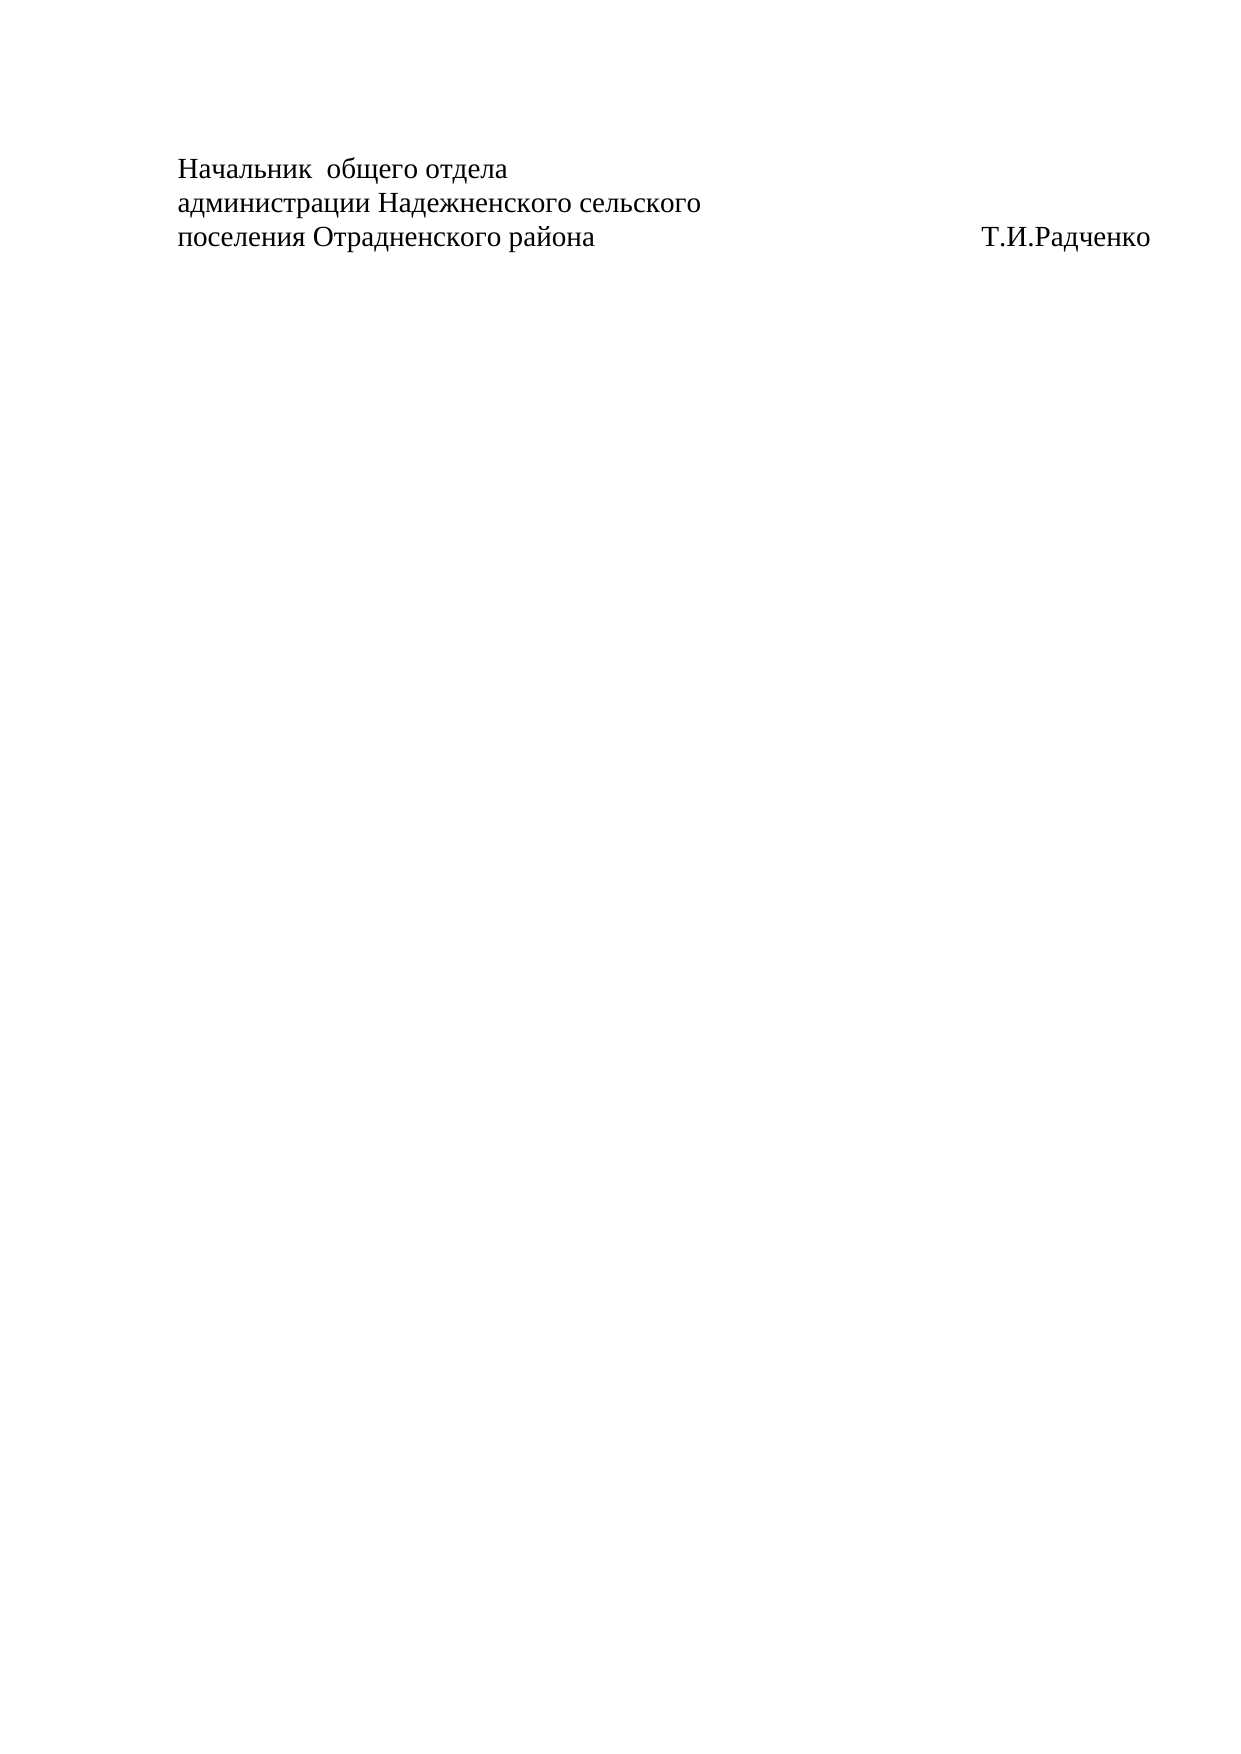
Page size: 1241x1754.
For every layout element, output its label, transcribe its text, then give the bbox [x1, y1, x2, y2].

text поселения Отрадненского района Т.И.Радченко [177, 219, 1181, 252]
text Начальник общего отдела [177, 152, 1181, 185]
text администрации Надежненского сельского [177, 185, 1181, 219]
